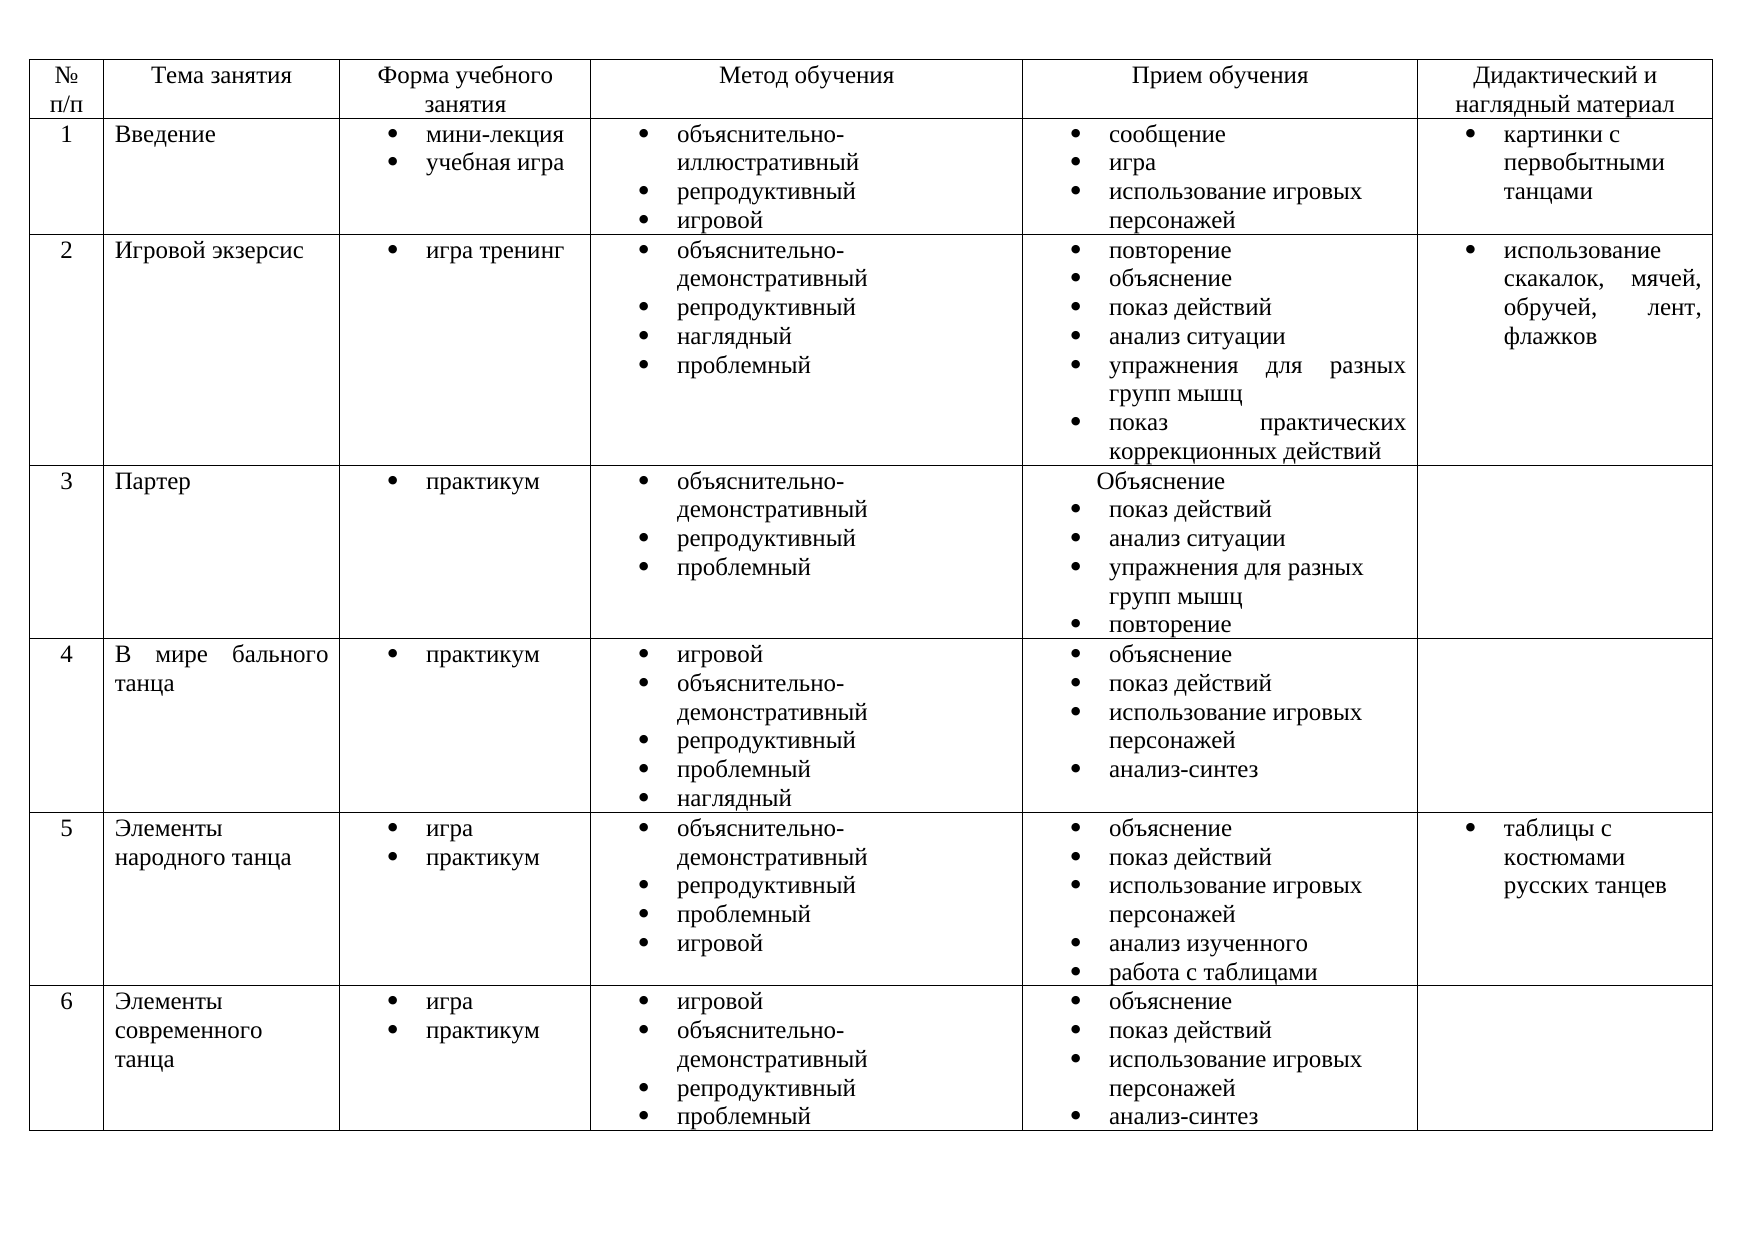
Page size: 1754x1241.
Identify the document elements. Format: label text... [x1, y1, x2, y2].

table_cell объяснительно-демонстративный репродуктивный проблемный [591, 466, 1022, 638]
table_header Форма учебного занятия [340, 60, 590, 118]
table_header Метод обучения [591, 60, 1022, 118]
table_cell Партер [104, 466, 339, 638]
table_cell сообщение игра использование игровых персонажей [1023, 119, 1417, 234]
table_cell картинки с первобытными танцами [1418, 119, 1712, 234]
table_cell [1418, 466, 1712, 638]
table_cell практикум [340, 639, 590, 812]
table_cell объяснительно-иллюстративный репродуктивный игровой [591, 119, 1022, 234]
table_cell мини-лекция учебная игра [340, 119, 590, 234]
table_cell объяснение показ действий использование игровых персонажей анализ-синтез [1023, 639, 1417, 812]
table_cell повторение объяснение показ действий анализ ситуации упражнения для разных групп мышц показ практических коррекционных действий [1023, 235, 1417, 465]
table_cell Элементы народного танца [104, 813, 339, 985]
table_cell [104, 986, 339, 1130]
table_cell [591, 986, 1022, 1130]
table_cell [1023, 986, 1417, 1130]
table_cell Введение [104, 119, 339, 234]
table_cell [1418, 639, 1712, 812]
table_cell игровой объяснительно-демонстративный репродуктивный проблемный наглядный [591, 639, 1022, 812]
table_cell Игровой экзерсис [104, 235, 339, 465]
table_cell В мире бального танца [104, 639, 339, 812]
table_cell 5 [30, 813, 103, 985]
table_header Прием обучения [1023, 60, 1417, 118]
table_cell практикум [340, 466, 590, 638]
table_cell использование скакалок, мячей, обручей, лент, флажков [1418, 235, 1712, 465]
table_cell 1 [30, 119, 103, 234]
table_cell 3 [30, 466, 103, 638]
table_cell игра тренинг [340, 235, 590, 465]
table_cell [1418, 986, 1712, 1130]
table_header Тема занятия [104, 60, 339, 118]
table_cell 6 [30, 986, 103, 1130]
table_cell таблицы с костюмами русских танцев [1418, 813, 1712, 985]
table_cell объяснительно-демонстративный репродуктивный проблемный игровой [591, 813, 1022, 985]
table_cell Объяснение показ действий анализ ситуации упражнения для разных групп мышц повторение [1023, 466, 1417, 638]
table_header № п/п [30, 60, 103, 118]
table_cell объяснительно-демонстративный репродуктивный наглядный проблемный [591, 235, 1022, 465]
table_cell 2 [30, 235, 103, 465]
table_cell игра практикум [340, 986, 590, 1130]
table_cell объяснение показ действий использование игровых персонажей анализ изученного работа с таблицами [1023, 813, 1417, 985]
table_header Дидактический и наглядный материал [1418, 60, 1712, 118]
table_cell игра практикум [340, 813, 590, 985]
table_cell 4 [30, 639, 103, 812]
